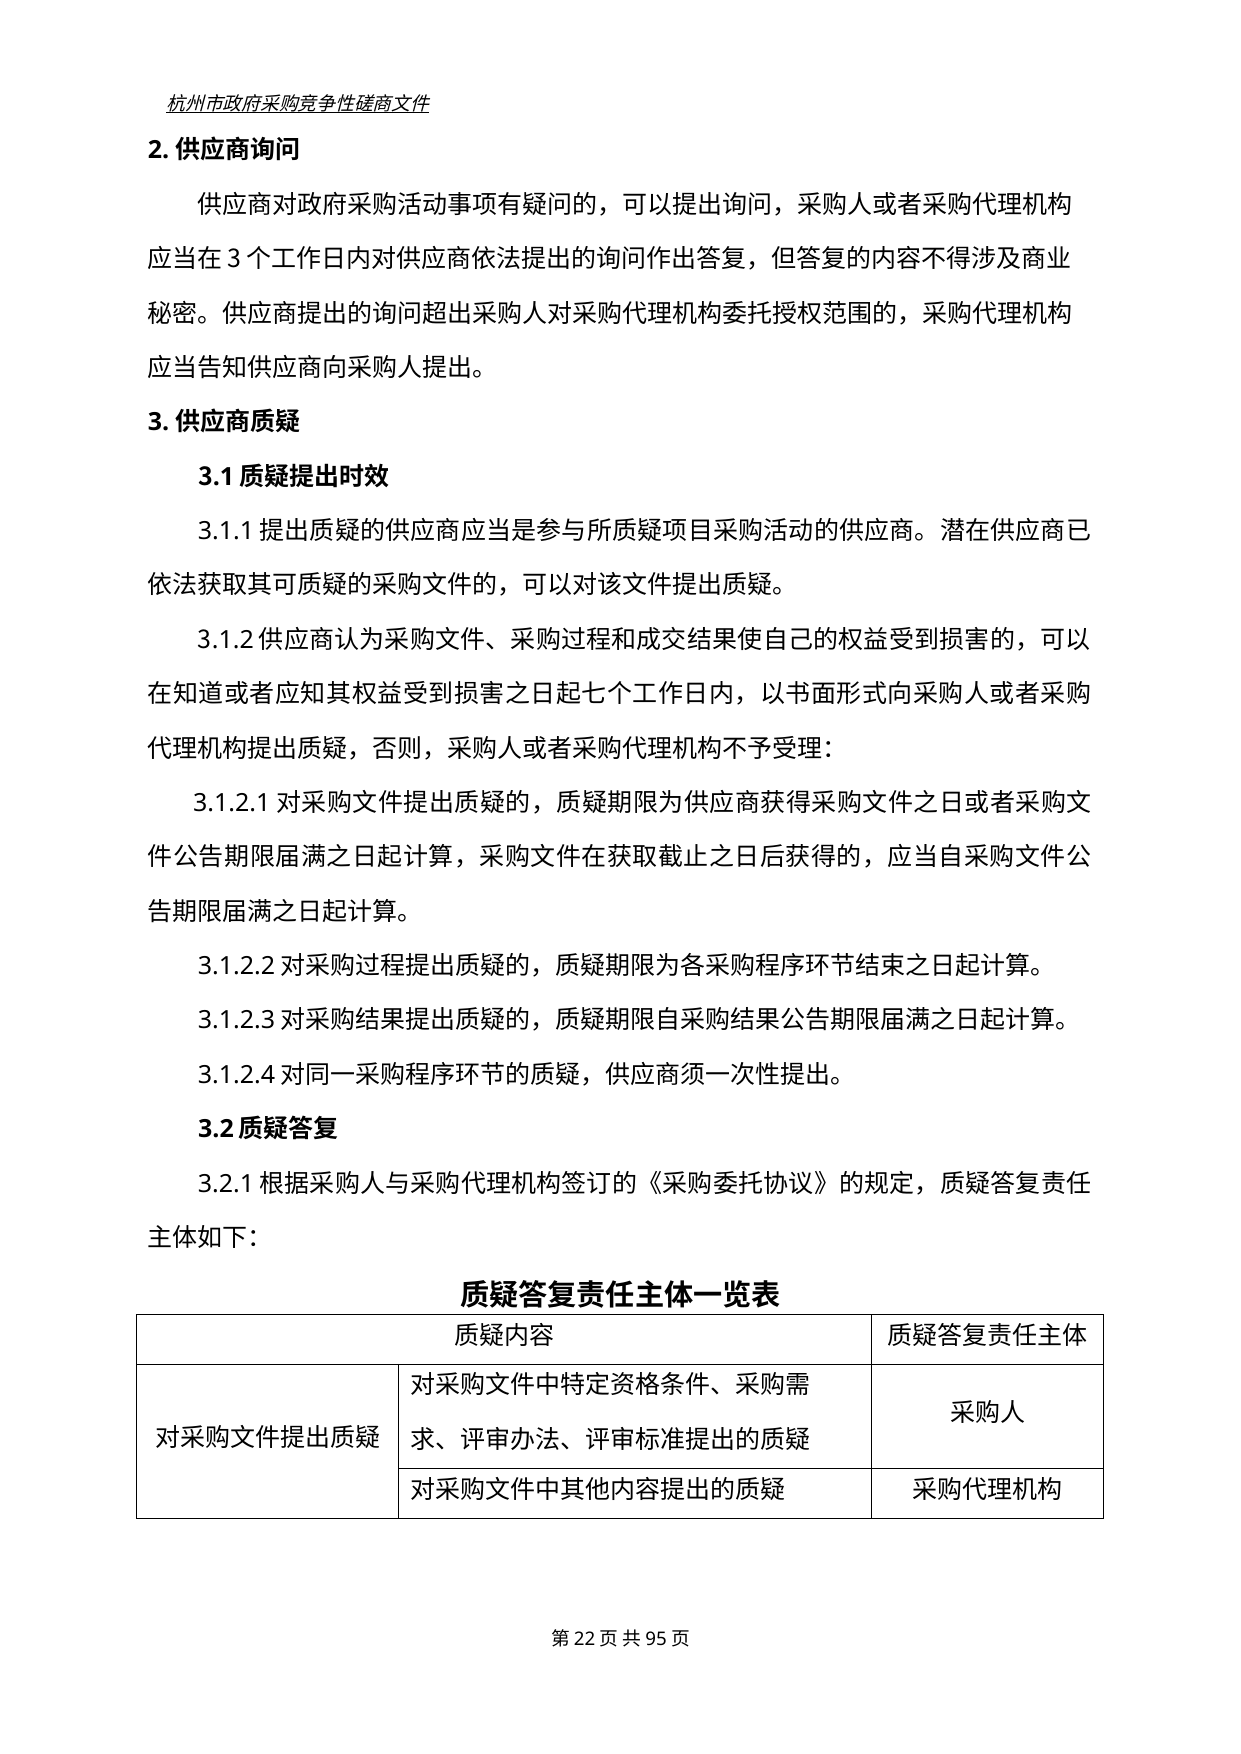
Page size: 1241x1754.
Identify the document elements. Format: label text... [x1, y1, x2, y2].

text 3.2质疑答复 [148, 1109, 1092, 1145]
text 2. 供应商询问 [148, 130, 1092, 166]
text 3.1.2.4对同一采购程序环节的质疑，供应商须一次性提出。 [148, 1054, 1092, 1091]
text 3.1.2.3对采购结果提出质疑的，质疑期限自采购结果公告期限届满之日起计算。 [148, 1000, 1092, 1036]
table_header 质疑内容 [137, 1315, 871, 1364]
table_cell 对采购文件中其他内容提出的质疑 [399, 1469, 871, 1518]
text 3. 供应商质疑 [148, 402, 1092, 438]
table_cell 对采购文件提出质疑 [137, 1365, 398, 1518]
table_cell 采购代理机构 [872, 1469, 1103, 1518]
text 3.1.2供应商认为采购文件、采购过程和成交结果使自己的权益受到损害的，可以在知道或者应知其权益受到损害之日起七个工作日内，以书面形式向采购人或者采购代理机构提出质疑，否则，采购人或者采购代理机构不予受理： [148, 619, 1092, 764]
text 3.1质疑提出时效 [148, 456, 1092, 492]
text 质疑答复责任主体一览表 [148, 1272, 1092, 1314]
text 3.1.2.1对采购文件提出质疑的，质疑期限为供应商获得采购文件之日或者采购文件公告期限届满之日起计算，采购文件在获取截止之日后获得的，应当自采购文件公告期限届满之日起计算。 [148, 782, 1092, 927]
table_cell 采购人 [872, 1365, 1103, 1468]
table_cell 对采购文件中特定资格条件、采购需求、评审办法、评审标准提出的质疑 [399, 1365, 871, 1468]
table_header 质疑答复责任主体 [872, 1315, 1103, 1364]
text 3.2.1根据采购人与采购代理机构签订的《采购委托协议》的规定，质疑答复责任主体如下： [148, 1163, 1092, 1254]
text 3.1.2.2对采购过程提出质疑的，质疑期限为各采购程序环节结束之日起计算。 [148, 946, 1092, 982]
text 供应商对政府采购活动事项有疑问的，可以提出询问，采购人或者采购代理机构应当在3个工作日内对供应商依法提出的询问作出答复，但答复的内容不得涉及商业秘密。供应商提出的询问超出采购人对采购代理机构委托授权范围的，采购代理机构应当告知供应商向采购人提出。 [148, 184, 1092, 384]
text 3.1.1提出质疑的供应商应当是参与所质疑项目采购活动的供应商。潜在供应商已依法获取其可质疑的采购文件的，可以对该文件提出质疑。 [148, 511, 1092, 601]
